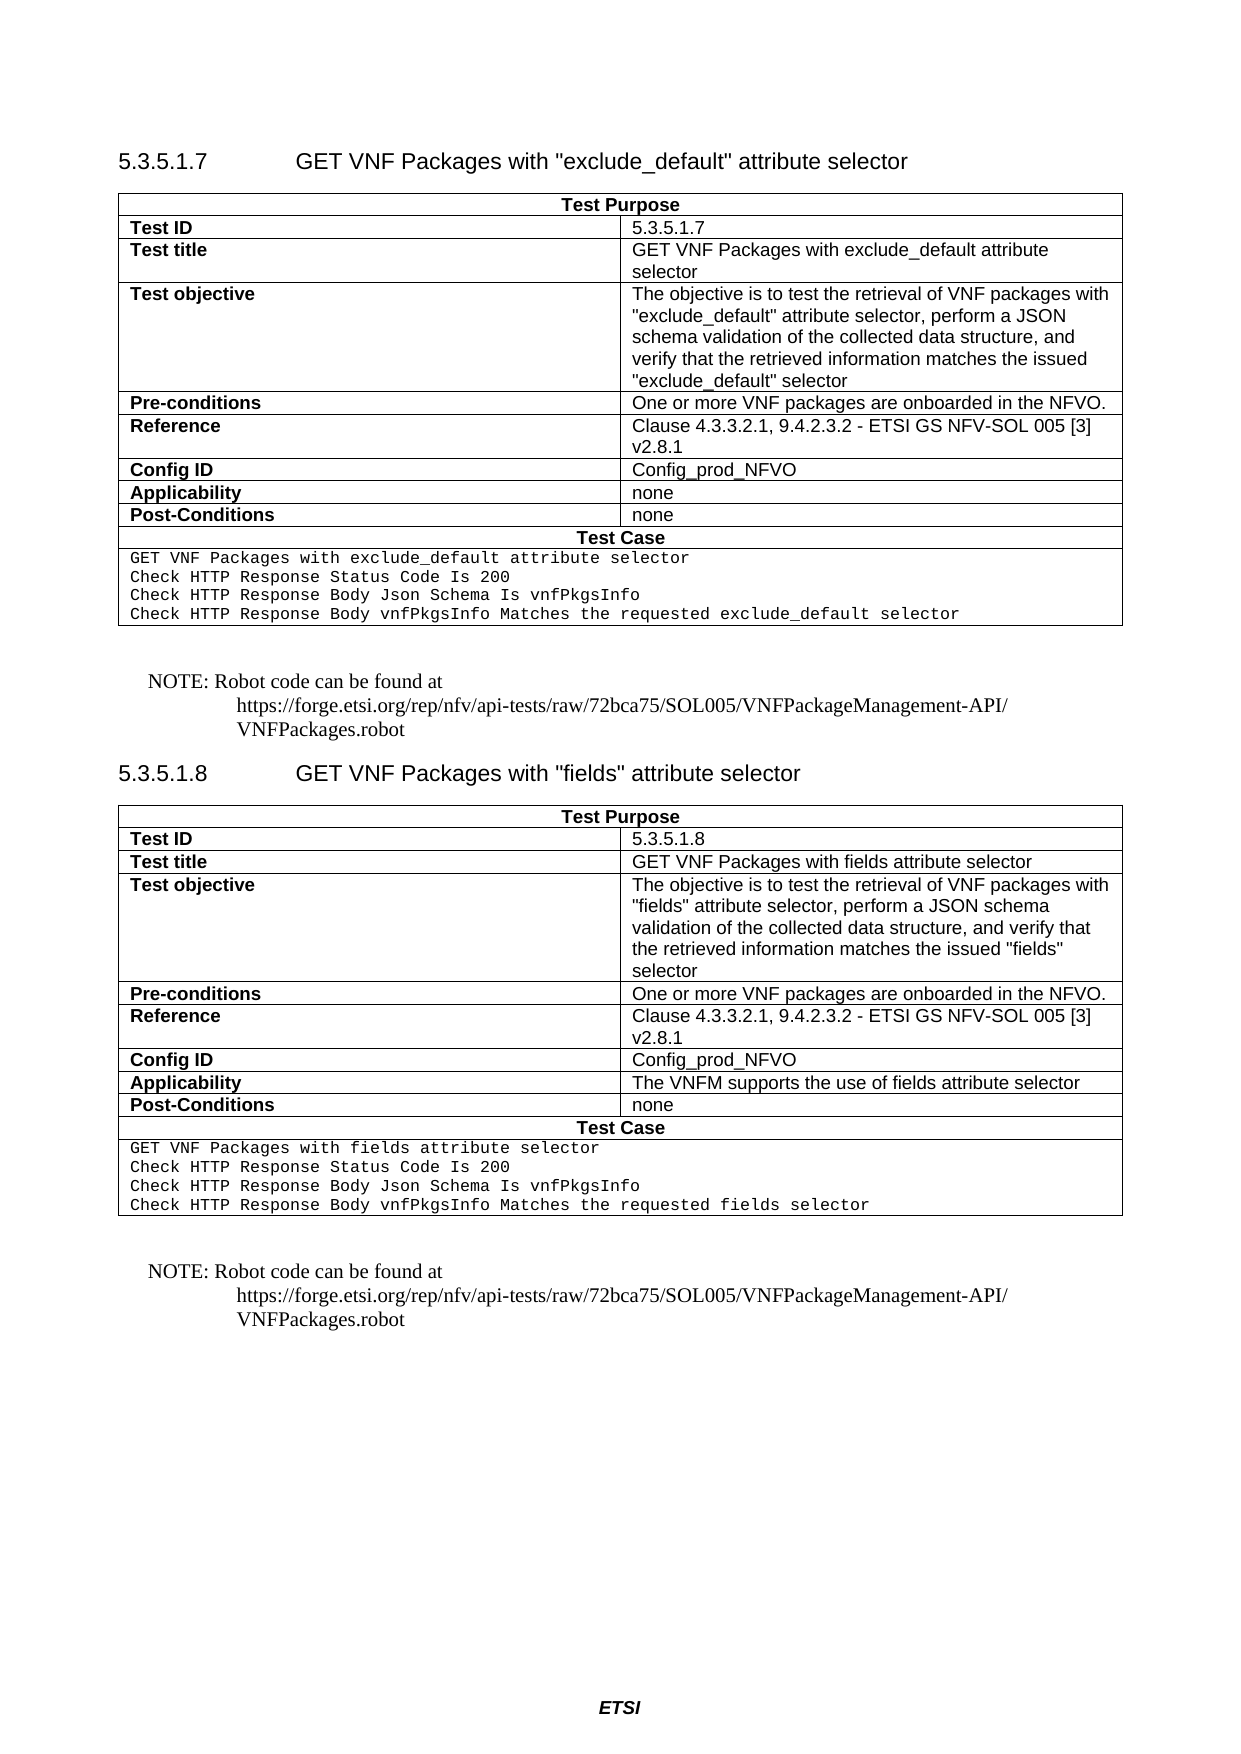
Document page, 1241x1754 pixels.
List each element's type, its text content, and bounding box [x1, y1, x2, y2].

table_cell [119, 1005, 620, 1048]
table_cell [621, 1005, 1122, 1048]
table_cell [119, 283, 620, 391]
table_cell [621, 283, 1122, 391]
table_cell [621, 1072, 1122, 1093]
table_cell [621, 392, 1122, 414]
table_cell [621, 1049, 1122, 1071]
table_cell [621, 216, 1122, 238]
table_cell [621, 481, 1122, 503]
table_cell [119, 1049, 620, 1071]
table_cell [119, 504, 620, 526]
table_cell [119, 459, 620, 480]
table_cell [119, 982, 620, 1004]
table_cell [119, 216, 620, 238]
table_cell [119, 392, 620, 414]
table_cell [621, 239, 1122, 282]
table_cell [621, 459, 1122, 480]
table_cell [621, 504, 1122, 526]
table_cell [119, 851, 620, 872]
subtitle 5.3.5.1.8 GET VNF Packages with "fields" attribute selector [118, 759, 1122, 786]
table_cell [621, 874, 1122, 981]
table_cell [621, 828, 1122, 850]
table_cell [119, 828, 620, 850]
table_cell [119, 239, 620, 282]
text NOTE: Robot code can be found at https://forge.etsi.org/rep/nfv/api-tests/raw/72bca75/SOL005/VNFPackageManagement-API/VNFPackages.robot [148, 1259, 1122, 1331]
subtitle 5.3.5.1.7 GET VNF Packages with "exclude_default" attribute selector [118, 148, 1122, 174]
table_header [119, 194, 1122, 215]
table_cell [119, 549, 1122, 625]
text NOTE: Robot code can be found at https://forge.etsi.org/rep/nfv/api-tests/raw/72bca75/SOL005/VNFPackageManagement-API/VNFPackages.robot [148, 668, 1122, 741]
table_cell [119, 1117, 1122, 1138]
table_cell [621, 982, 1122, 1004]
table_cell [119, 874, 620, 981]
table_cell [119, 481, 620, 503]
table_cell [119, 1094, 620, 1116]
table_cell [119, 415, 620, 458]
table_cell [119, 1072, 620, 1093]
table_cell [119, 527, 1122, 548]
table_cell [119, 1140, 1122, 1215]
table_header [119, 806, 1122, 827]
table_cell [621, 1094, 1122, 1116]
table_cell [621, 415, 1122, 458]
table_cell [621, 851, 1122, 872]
